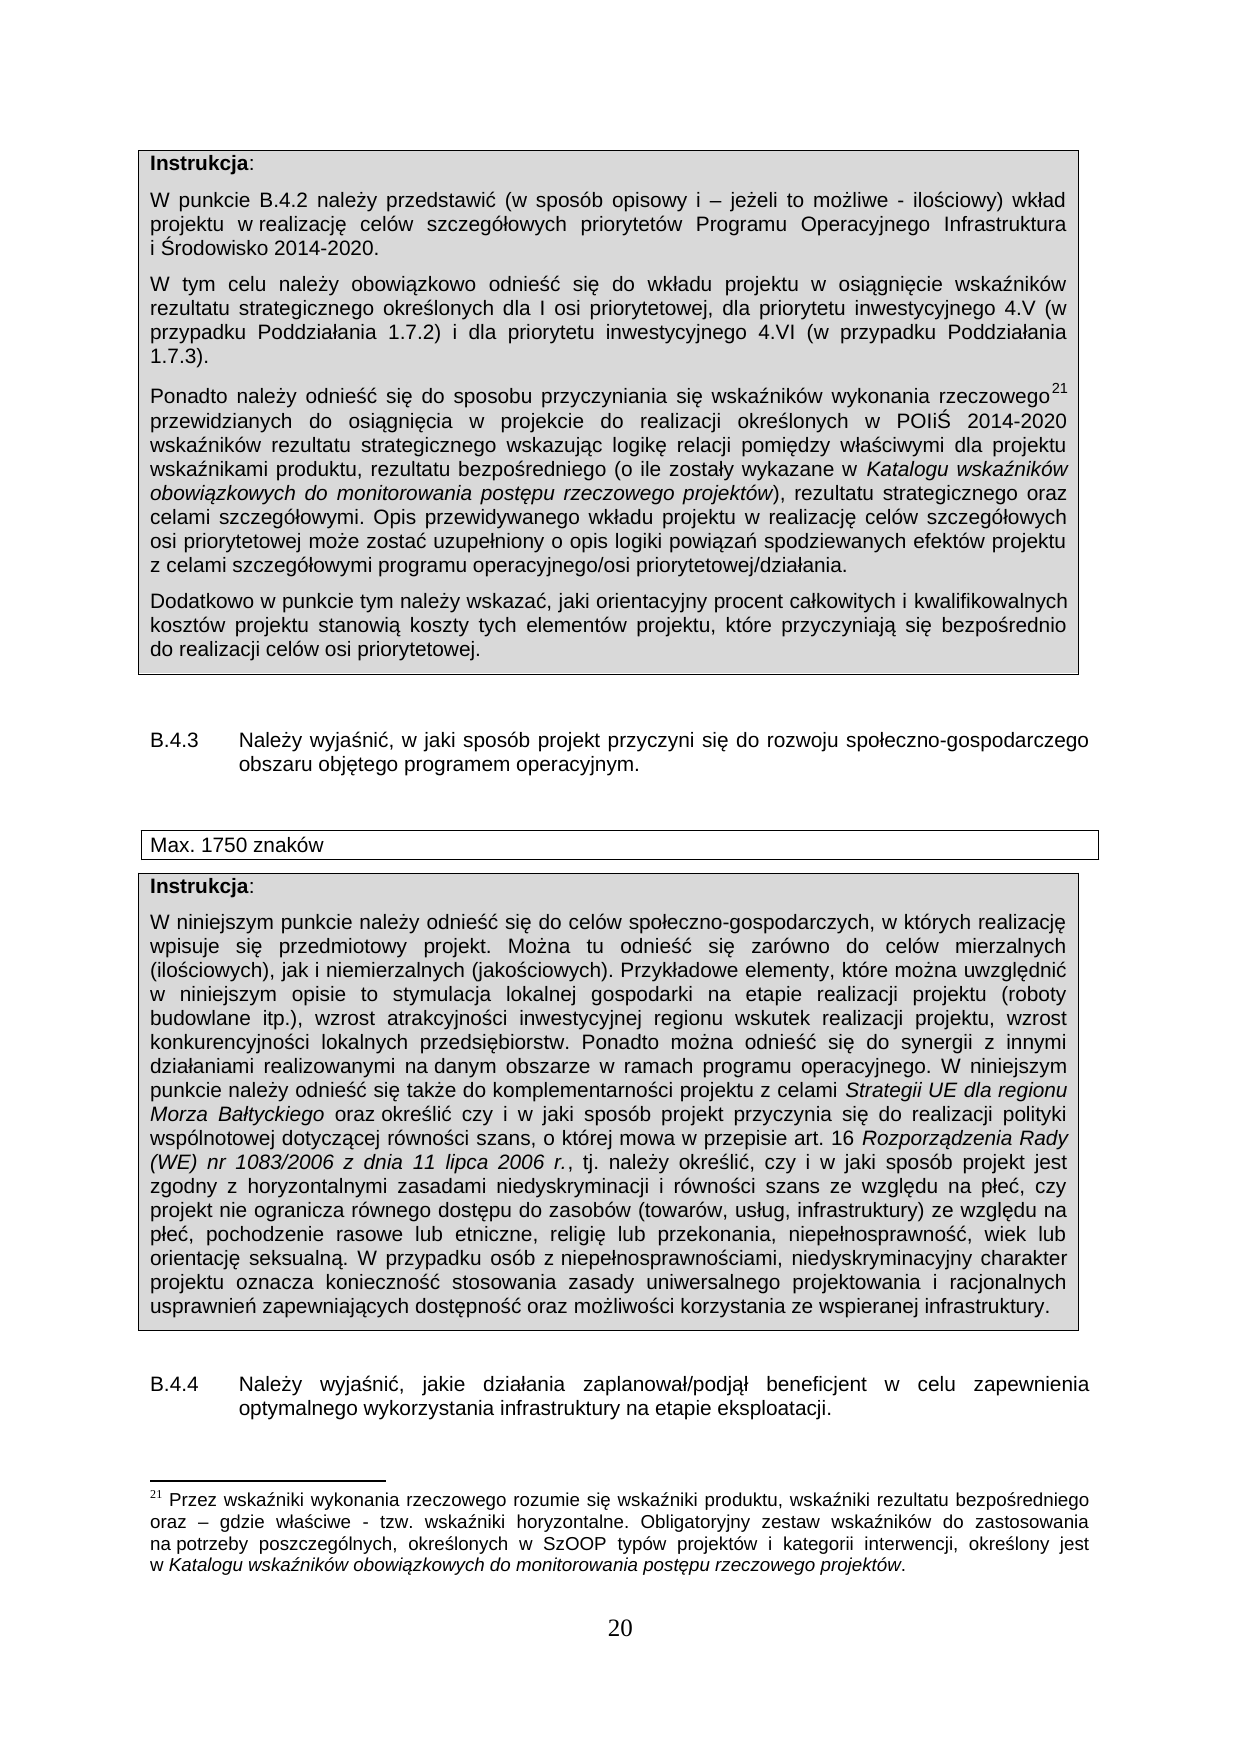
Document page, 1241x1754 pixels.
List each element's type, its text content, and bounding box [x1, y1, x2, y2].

table_header Instrukcja: W punkcie B.4.2 należy przedstawić (w sposób opisowy i – jeżeli to możliwe - ilościowy) wkład projektu w realizację celów szczegółowych priorytetów Programu Operacyjnego Infrastruktura i Środowisko 2014-2020. W tym celu należy obowiązkowo odnieść się do wkładu projektu w osiągnięcie wskaźników rezultatu strategicznego określonych dla I osi priorytetowej, dla priorytetu inwestycyjnego 4.V (w przypadku Poddziałania 1.7.2) i dla priorytetu inwestycyjnego 4.VI (w przypadku Poddziałania 1.7.3). Ponadto należy odnieść się do sposobu przyczyniania się wskaźników wykonania rzeczowego przewidzianych do osiągnięcia w projekcie do realizacji określonych w POIiŚ 2014-2020 wskaźników rezultatu strategicznego wskazując logikę relacji pomiędzy właściwymi dla projektu wskaźnikami produktu, rezultatu bezpośredniego (o ile zostały wykazane w Katalogu wskaźników obowiązkowych do monitorowania postępu rzeczowego projektów), rezultatu strategicznego oraz celami szczegółowymi. Opis przewidywanego wkładu projektu w realizację celów szczegółowych osi priorytetowej może zostać uzupełniony o opis logiki powiązań spodziewanych efektów projektu z celami szczegółowymi programu operacyjnego/osi priorytetowej/działania. Dodatkowo w punkcie tym należy wskazać, jaki orientacyjny procent całkowitych i kwalifikowalnych kosztów projektu stanowią koszty tych elementów projektu, które przyczyniają się bezpośrednio do realizacji celów osi priorytetowej. [139, 151, 1078, 673]
text B.4.3 Należy wyjaśnić, w jaki sposób projekt przyczyni się do rozwoju społeczno-gospodarczego obszaru objętego programem operacyjnym. [150, 728, 1090, 776]
text Max. 1750 znaków [142, 831, 1098, 859]
table_header Instrukcja: W niniejszym punkcie należy odnieść się do celów społeczno-gospodarczych, w których realizację wpisuje się przedmiotowy projekt. Można tu odnieść się zarówno do celów mierzalnych (ilościowych), jak i niemierzalnych (jakościowych). Przykładowe elementy, które można uwzględnić w niniejszym opisie to stymulacja lokalnej gospodarki na etapie realizacji projektu (roboty budowlane itp.), wzrost atrakcyjności inwestycyjnej regionu wskutek realizacji projektu, wzrost konkurencyjności lokalnych przedsiębiorstw. Ponadto można odnieść się do synergii z innymi działaniami realizowanymi na danym obszarze w ramach programu operacyjnego. W niniejszym punkcie należy odnieść się także do komplementarności projektu z celami Strategii UE dla regionu Morza Bałtyckiego oraz określić czy i w jaki sposób projekt przyczynia się do realizacji polityki wspólnotowej dotyczącej równości szans, o której mowa w przepisie art. 16 Rozporządzenia Rady (WE) nr 1083/2006 z dnia 11 lipca 2006 r., tj. należy określić, czy i w jaki sposób projekt jest zgodny z horyzontalnymi zasadami niedyskryminacji i równości szans ze względu na płeć, czy projekt nie ogranicza równego dostępu do zasobów (towarów, usług, infrastruktury) ze względu na płeć, pochodzenie rasowe lub etniczne, religię lub przekonania, niepełnosprawność, wiek lub orientację seksualną. W przypadku osób z niepełnosprawnościami, niedyskryminacyjny charakter projektu oznacza konieczność stosowania zasady uniwersalnego projektowania i racjonalnych usprawnień zapewniających dostępność oraz możliwości korzystania ze wspieranej infrastruktury. [139, 874, 1078, 1330]
text B.4.4 Należy wyjaśnić, jakie działania zaplanował/podjął beneficjent w celu zapewnienia optymalnego wykorzystania infrastruktury na etapie eksploatacji. [150, 1372, 1090, 1420]
